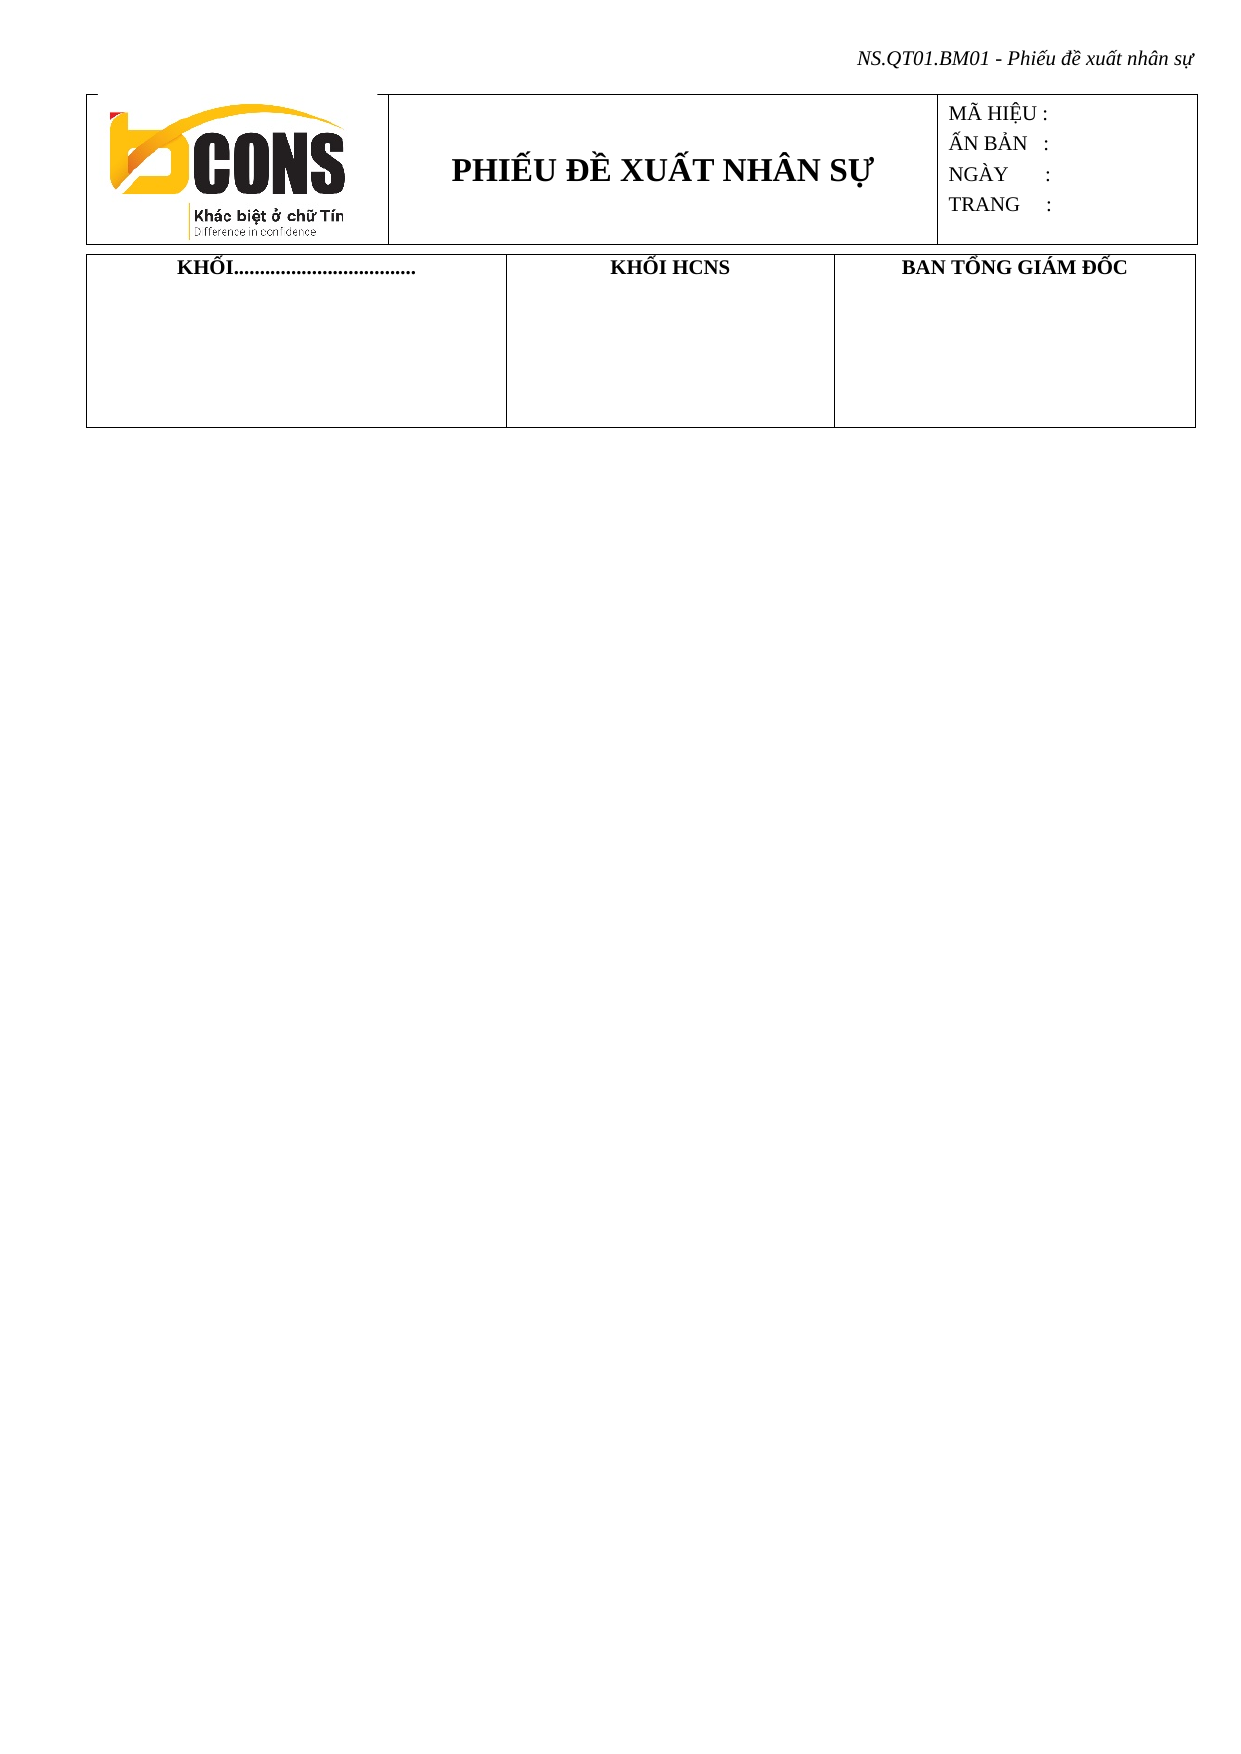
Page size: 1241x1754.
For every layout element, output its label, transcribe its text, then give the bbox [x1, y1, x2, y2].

table_cell BAN TỔNG GIÁM ĐỐC [835, 255, 1195, 427]
table_cell KHỐI HCNS [507, 255, 834, 427]
picture [97, 94, 378, 244]
table_cell KHỐI................................... [87, 255, 506, 427]
